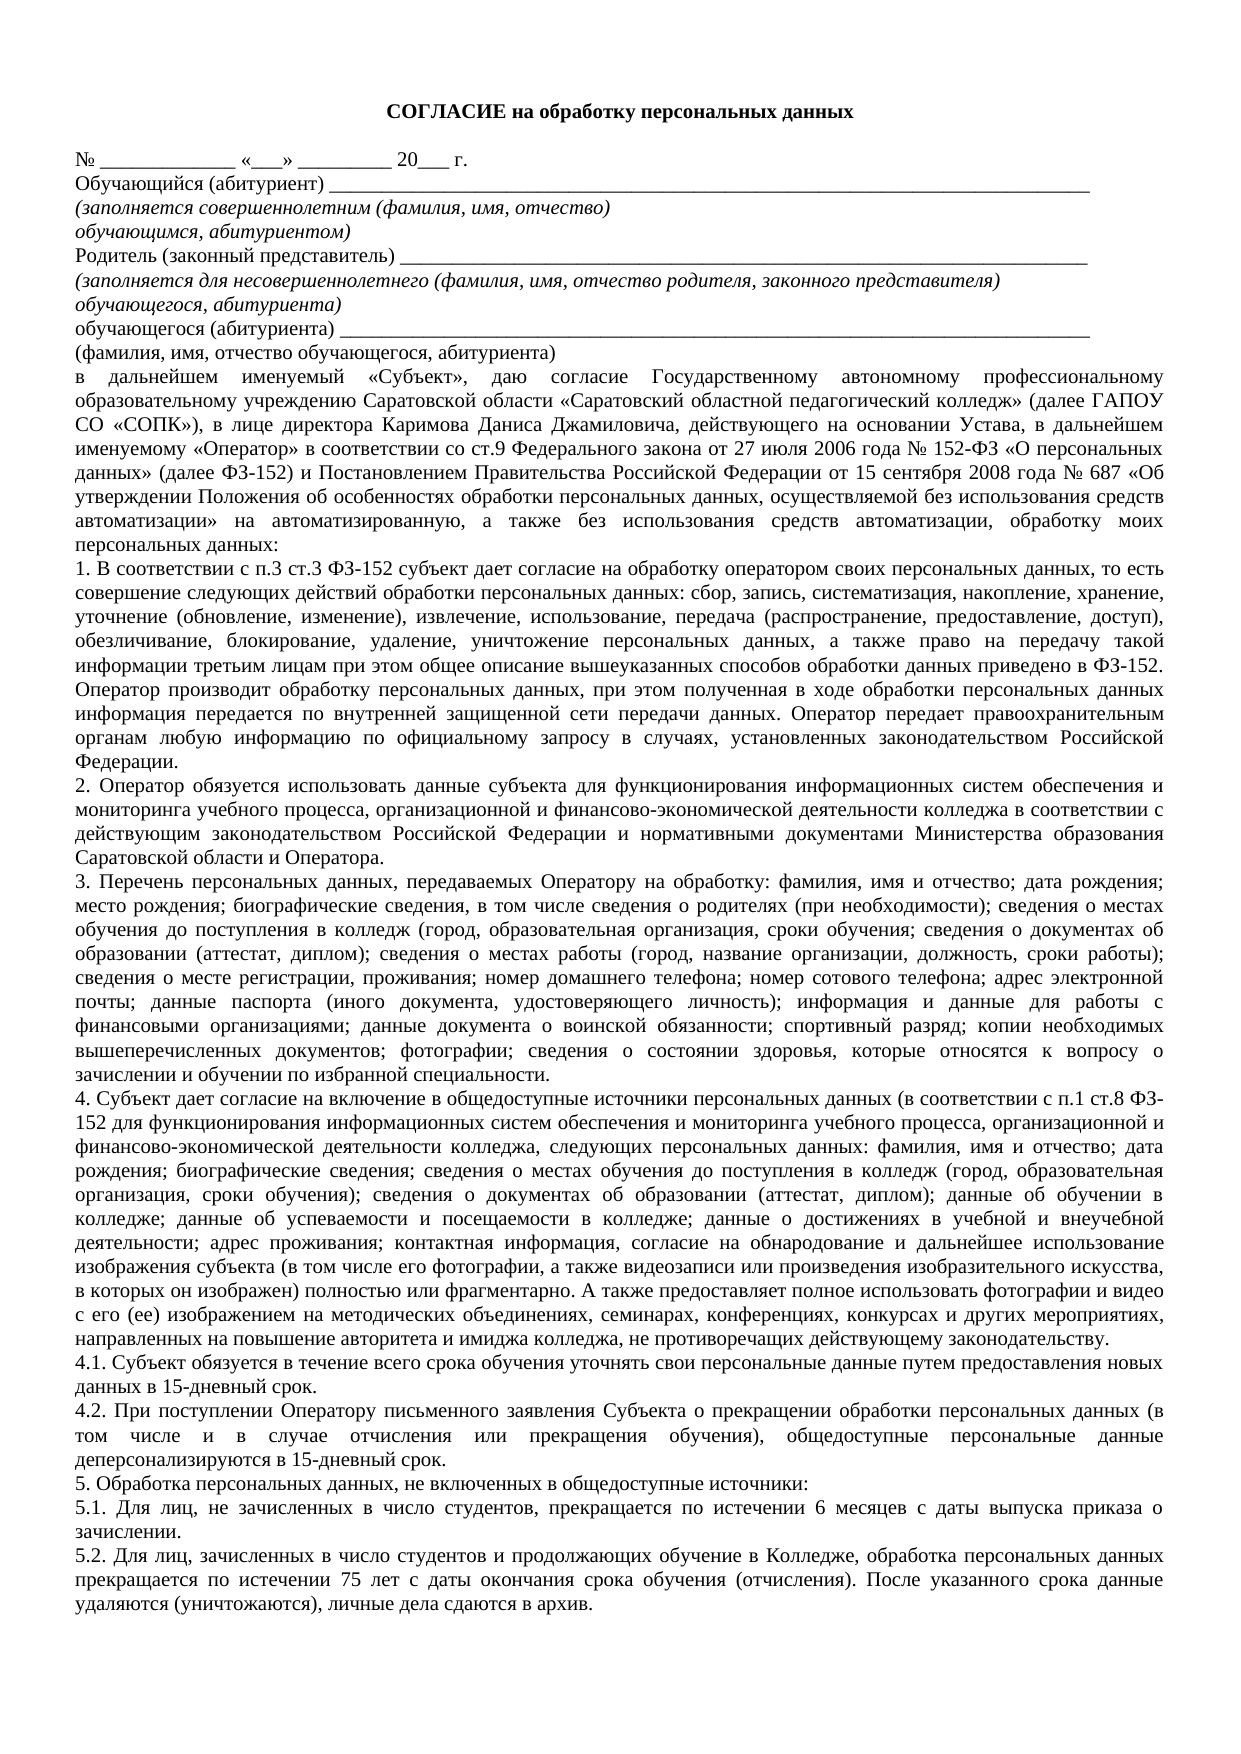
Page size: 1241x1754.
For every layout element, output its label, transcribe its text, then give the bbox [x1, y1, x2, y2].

text 4. Субъект дает согласие на включение в общедоступные источники персональных данных (в соответствии с п.1 ст.8 ФЗ-152 для функционирования информационных систем обеспечения и мониторинга учебного процесса, организационной и финансово-экономической деятельности колледжа, следующих персональных данных: фамилия, имя и отчество; дата рождения; биографические сведения; сведения о местах обучения до поступления в колледж (город, образовательная организация, сроки обучения); сведения о документах об образовании (аттестат, диплом); данные об обучении в колледже; данные об успеваемости и посещаемости в колледже; данные о достижениях в учебной и внеучебной деятельности; адрес проживания; контактная информация, согласие на обнародование и дальнейшее использование изображения субъекта (в том числе его фотографии, а также видеозаписи или произведения изобразительного искусства, в которых он изображен) полностью или фрагментарно. А также предоставляет полное использовать фотографии и видео с его (ее) изображением на методических объединениях, семинарах, конференциях, конкурсах и других мероприятиях, направленных на повышение авторитета и имиджа колледжа, не противоречащих действующему законодательству. [75, 1086, 1165, 1350]
text обучающегося (абитуриента) ________________________________________________________________________ [75, 316, 1165, 340]
text в дальнейшем именуемый «Субъект», даю согласие Государственному автономному профессиональному образовательному учреждению Саратовской области «Саратовский областной педагогический колледж» (далее ГАПОУ СО «СОПК»), в лице директора Каримова Даниса Джамиловича, действующего на основании Устава, в дальнейшем именуемому «Оператор» в соответствии со ст.9 Федерального закона от 27 июля 2006 года № 152-ФЗ «О персональных данных» (далее ФЗ-152) и Постановлением Правительства Российской Федерации от 15 сентября 2008 года № 687 «Об утверждении Положения об особенностях обработки персональных данных, осуществляемой без использования средств автоматизации» на автоматизированную, а также без использования средств автоматизации, обработку моих персональных данных: [75, 364, 1165, 556]
text 5.2. Для лиц, зачисленных в число студентов и продолжающих обучение в Колледже, обработка персональных данных прекращается по истечении 75 лет с даты окончания срока обучения (отчисления). После указанного срока данные удаляются (уничтожаются), личные дела сдаются в архив. [75, 1543, 1165, 1615]
text 2. Оператор обязуется использовать данные субъекта для функционирования информационных систем обеспечения и мониторинга учебного процесса, организационной и финансово-экономической деятельности колледжа в соответствии с действующим законодательством Российской Федерации и нормативными документами Министерства образования Саратовской области и Оператора. [75, 773, 1165, 869]
text № _____________ «___» _________ 20___ г. [75, 147, 1165, 171]
text обучающегося, абитуриента) [75, 292, 1165, 316]
text 4.1. Субъект обязуется в течение всего срока обучения уточнять свои персональные данные путем предоставления новых данных в 15-дневный срок. [75, 1350, 1165, 1398]
text СОГЛАСИЕ на обработку персональных данных [75, 99, 1165, 123]
text обучающимся, абитуриентом) [75, 219, 1165, 243]
text Обучающийся (абитуриент) _________________________________________________________________________ [75, 171, 1165, 195]
text 1. В соответствии с п.3 ст.3 ФЗ-152 субъект дает согласие на обработку оператором своих персональных данных, то есть совершение следующих действий обработки персональных данных: сбор, запись, систематизация, накопление, хранение, уточнение (обновление, изменение), извлечение, использование, передача (распространение, предоставление, доступ), обезличивание, блокирование, удаление, уничтожение персональных данных, а также право на передачу такой информации третьим лицам при этом общее описание вышеуказанных способов обработки данных приведено в ФЗ-152. Оператор производит обработку персональных данных, при этом полученная в ходе обработки персональных данных информация передается по внутренней защищенной сети передачи данных. Оператор передает правоохранительным органам любую информацию по официальному запросу в случаях, установленных законодательством Российской Федерации. [75, 556, 1165, 773]
text 4.2. При поступлении Оператору письменного заявления Субъекта о прекращении обработки персональных данных (в том числе и в случае отчисления или прекращения обучения), общедоступные персональные данные деперсонализируются в 15-дневный срок. [75, 1398, 1165, 1471]
text (заполняется совершеннолетним (фамилия, имя, отчество) [75, 195, 1165, 219]
text (фамилия, имя, отчество обучающегося, абитуриента) [75, 340, 1165, 364]
text 5.1. Для лиц, не зачисленных в число студентов, прекращается по истечении 6 месяцев с даты выпуска приказа о зачислении. [75, 1495, 1165, 1543]
text 3. Перечень персональных данных, передаваемых Оператору на обработку: фамилия, имя и отчество; дата рождения; место рождения; биографические сведения, в том числе сведения о родителях (при необходимости); сведения о местах обучения до поступления в колледж (город, образовательная организация, сроки обучения; сведения о документах об образовании (аттестат, диплом); сведения о местах работы (город, название организации, должность, сроки работы); сведения о месте регистрации, проживания; номер домашнего телефона; номер сотового телефона; адрес электронной почты; данные паспорта (иного документа, удостоверяющего личность); информация и данные для работы с финансовыми организациями; данные документа о воинской обязанности; спортивный разряд; копии необходимых вышеперечисленных документов; фотографии; сведения о состоянии здоровья, которые относятся к вопросу о зачислении и обучении по избранной специальности. [75, 869, 1165, 1086]
text 5. Обработка персональных данных, не включенных в общедоступные источники: [75, 1471, 1165, 1495]
text Родитель (законный представитель) __________________________________________________________________ [75, 243, 1165, 267]
text (заполняется для несовершеннолетнего (фамилия, имя, отчество родителя, законного представителя) [75, 267, 1165, 292]
